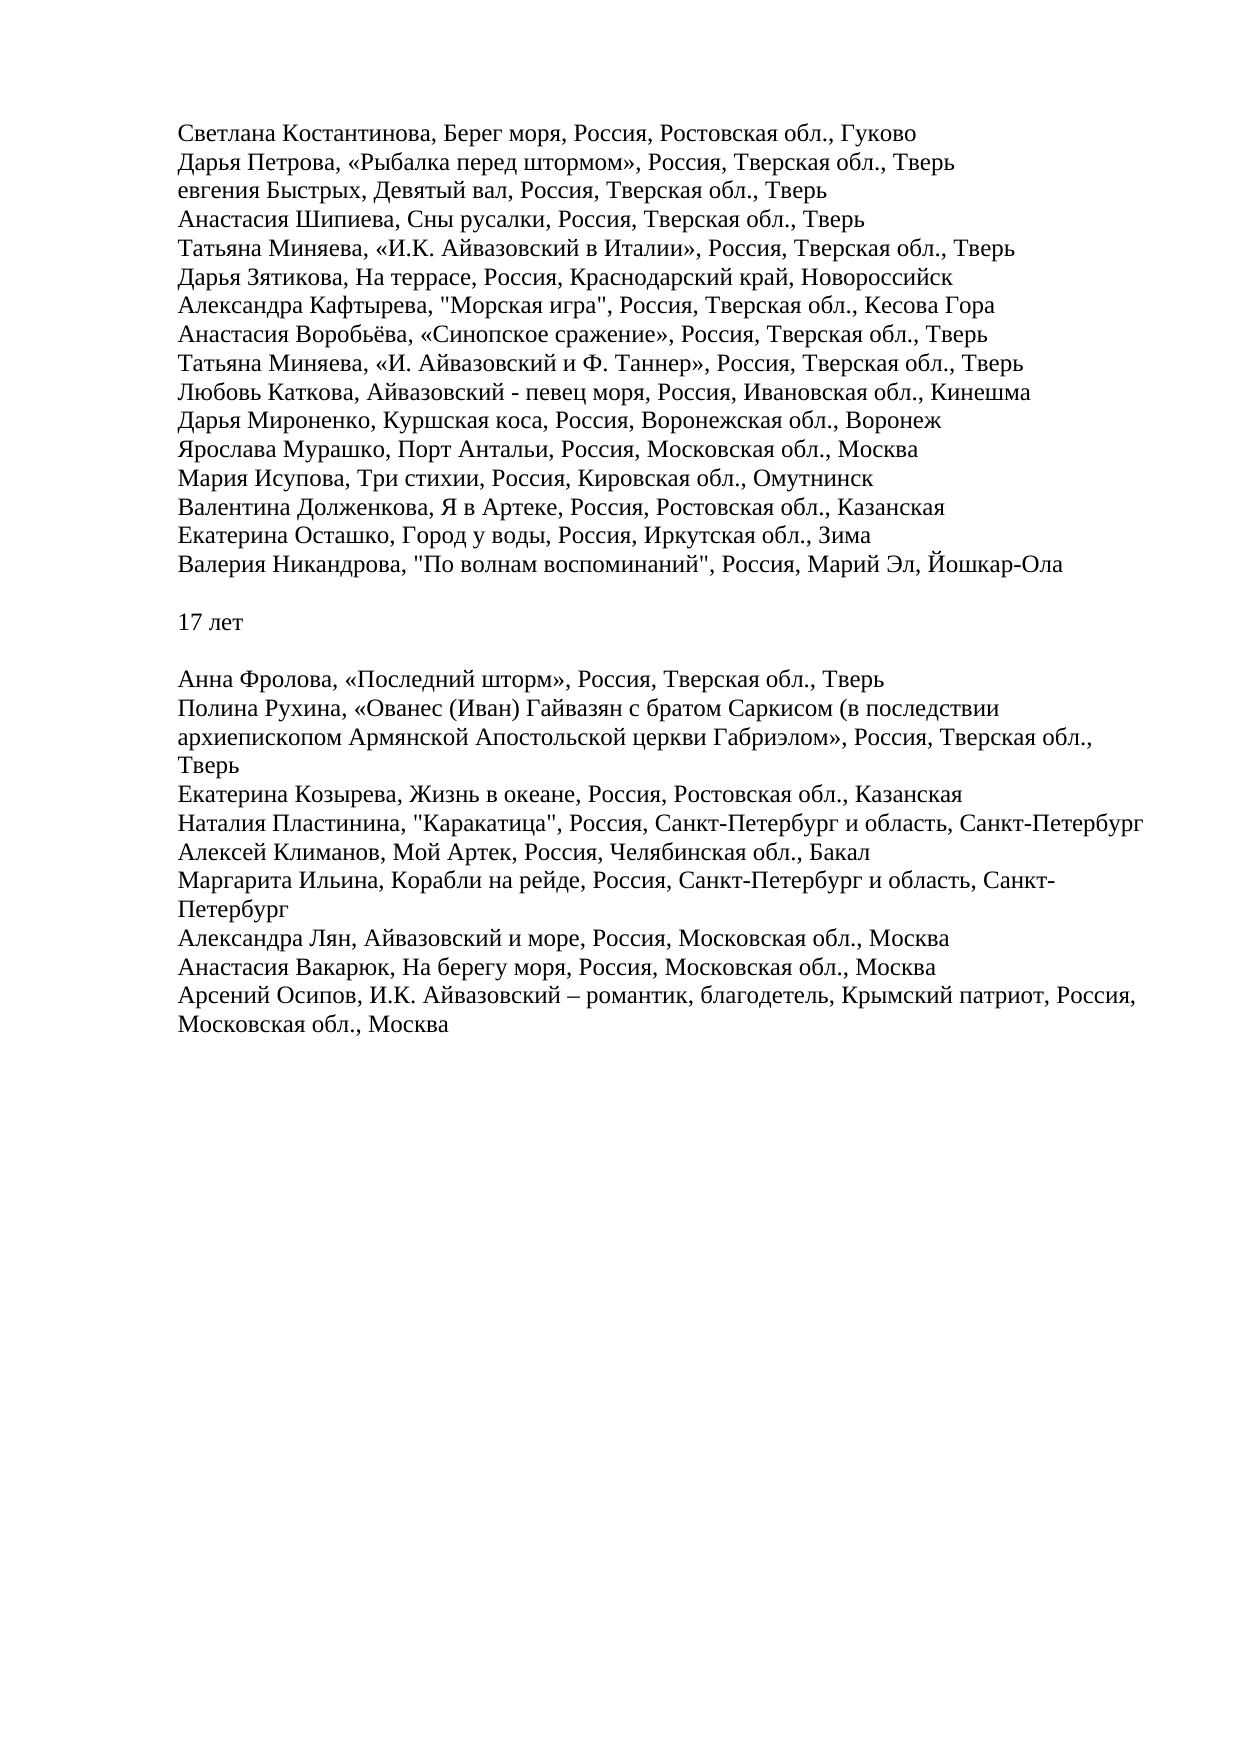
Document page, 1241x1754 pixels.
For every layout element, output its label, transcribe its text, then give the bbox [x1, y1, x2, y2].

text Валерия Никандрова, "По волнам воспоминаний", Россия, Марий Эл, Йошкар-Ола [177, 549, 1152, 578]
text Татьяна Миняева, «И. Айвазовский и Ф. Таннер», Россия, Тверская обл., Тверь [177, 348, 1152, 377]
text Светлана Костантинова, Берег моря, Россия, Ростовская обл., Гуково [177, 118, 1152, 147]
text Наталия Пластинина, "Каракатица", Россия, Санкт-Петербург и область, Санкт-Петербург [177, 808, 1152, 837]
text Александра Кафтырева, "Морская игра", Россия, Тверская обл., Кесова Гора [177, 291, 1152, 319]
text Полина Рухина, «Ованес (Иван) Гайвазян с братом Саркисом (в последствии архиепископом Армянской Апостольской церкви Габриэлом», Россия, Тверская обл., Тверь [177, 693, 1152, 779]
text Маргарита Ильина, Корабли на рейде, Россия, Санкт-Петербург и область, Санкт-Петербург [177, 866, 1152, 923]
text Анна Фролова, «Последний шторм», Россия, Тверская обл., Тверь [177, 664, 1152, 693]
text Анастасия Воробьёва, «Синопское сражение», Россия, Тверская обл., Тверь [177, 319, 1152, 348]
text Любовь Каткова, Айвазовский - певец моря, Россия, Ивановская обл., Кинешма [177, 377, 1152, 406]
text Дарья Петрова, «Рыбалка перед штормом», Россия, Тверская обл., Тверь [177, 147, 1152, 176]
text Анастасия Вакарюк, На берегу моря, Россия, Московская обл., Москва [177, 952, 1152, 981]
text Мария Исупова, Три стихии, Россия, Кировская обл., Омутнинск [177, 463, 1152, 492]
text Дарья Зятикова, На террасе, Россия, Краснодарский край, Новороссийск [177, 262, 1152, 291]
text Александра Лян, Айвазовский и море, Россия, Московская обл., Москва [177, 923, 1152, 952]
text Арсений Осипов, И.К. Айвазовский – романтик, благодетель, Крымский патриот, Россия, Московская обл., Москва [177, 981, 1152, 1038]
text Татьяна Миняева, «И.К. Айвазовский в Италии», Россия, Тверская обл., Тверь [177, 233, 1152, 262]
text Екатерина Осташко, Город у воды, Россия, Иркутская обл., Зима [177, 521, 1152, 549]
text Ярослава Мурашко, Порт Антальи, Россия, Московская обл., Москва [177, 434, 1152, 463]
text Алексей Климанов, Мой Артек, Россия, Челябинская обл., Бакал [177, 837, 1152, 866]
text Екатерина Козырева, Жизнь в океане, Россия, Ростовская обл., Казанская [177, 779, 1152, 808]
text евгения Быстрых, Девятый вал, Россия, Тверская обл., Тверь [177, 176, 1152, 204]
text 17 лет [177, 607, 1152, 636]
text Валентина Долженкова, Я в Артеке, Россия, Ростовская обл., Казанская [177, 492, 1152, 521]
text Дарья Мироненко, Куршская коса, Россия, Воронежская обл., Воронеж [177, 406, 1152, 434]
text Анастасия Шипиева, Сны русалки, Россия, Тверская обл., Тверь [177, 204, 1152, 233]
